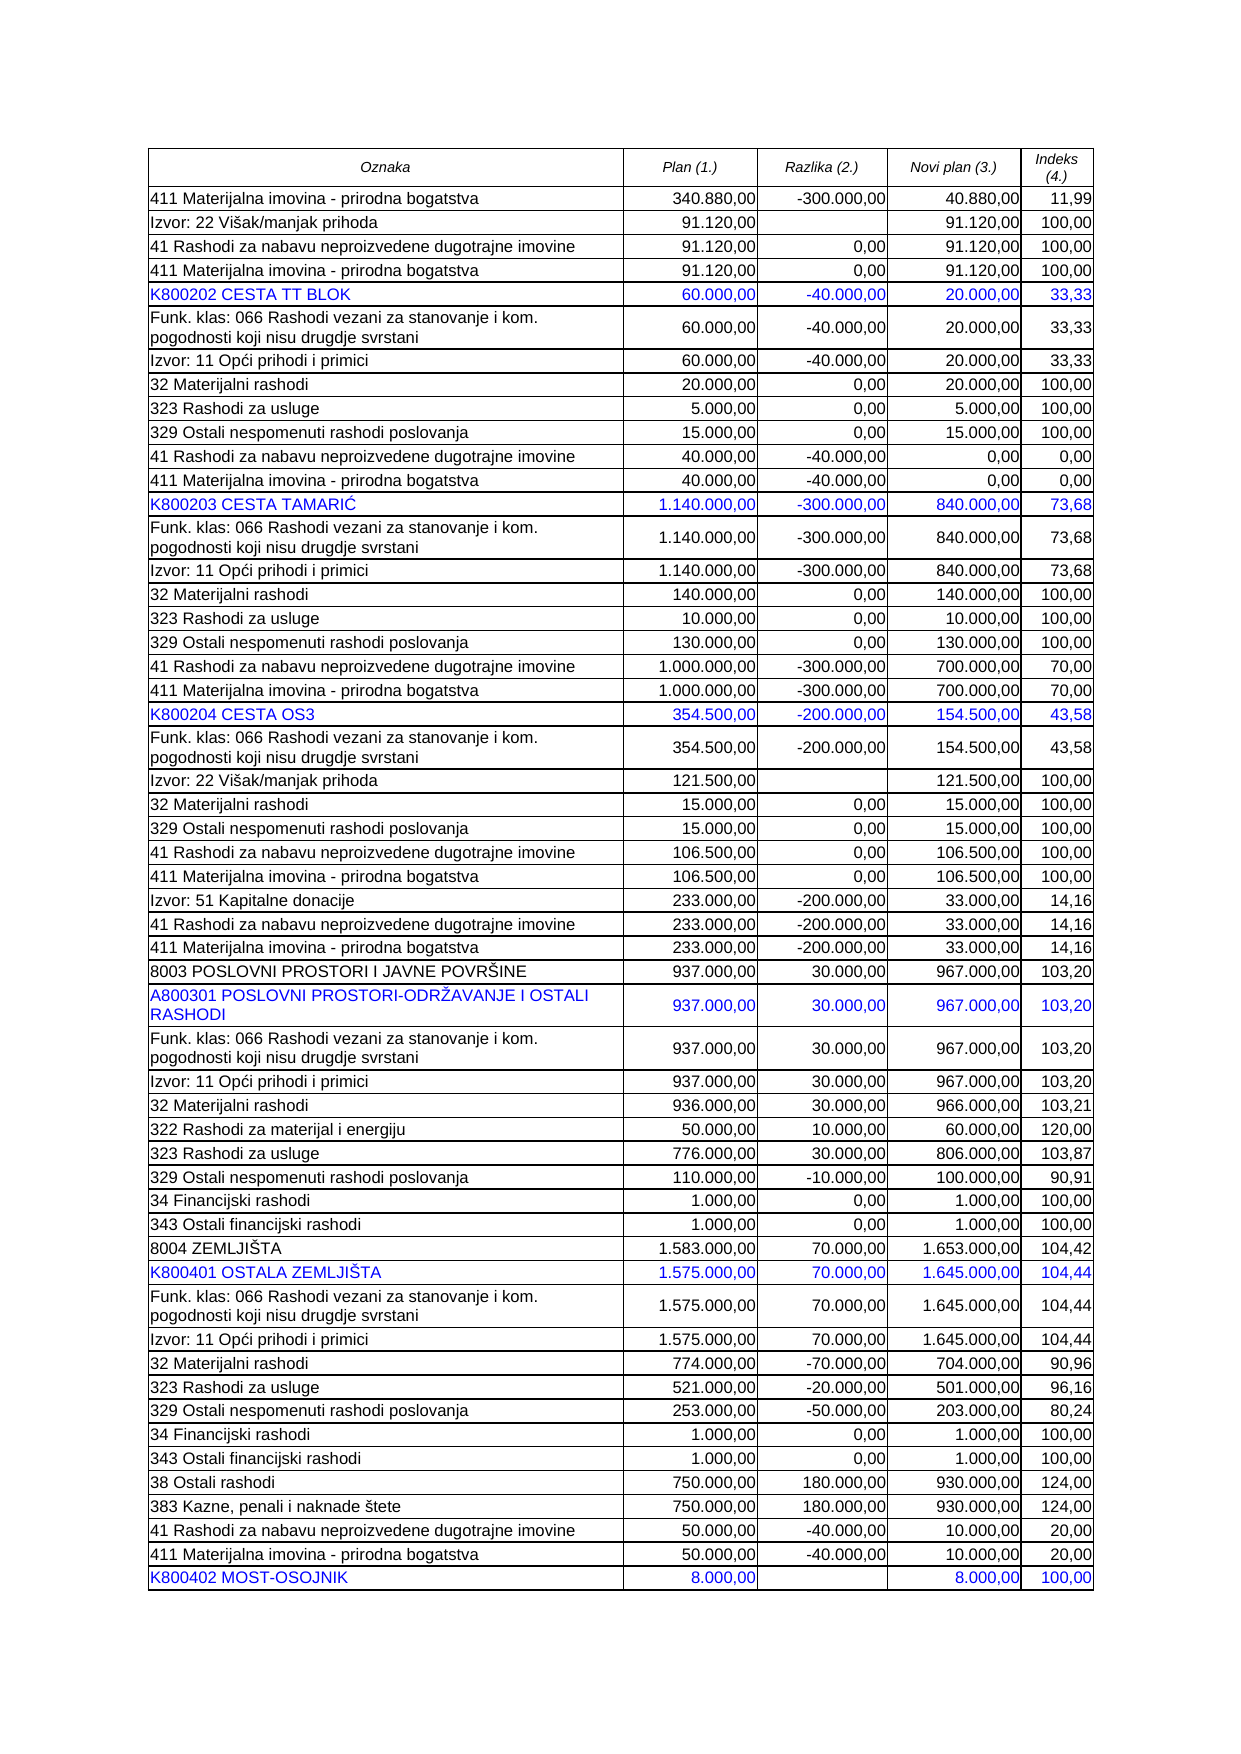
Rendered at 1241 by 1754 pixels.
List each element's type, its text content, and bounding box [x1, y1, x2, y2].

table_cell 967.000,00 [888, 961, 1020, 983]
table_cell [758, 211, 887, 233]
table_cell 1.575.000,00 [624, 1261, 757, 1283]
table_cell 50.000,00 [624, 1543, 757, 1565]
table_cell 1.645.000,00 [888, 1328, 1020, 1350]
table_cell 1.575.000,00 [624, 1328, 757, 1350]
table_cell Funk. klas: 066 Rashodi vezani za stanovanje i kom. pogodnosti koji nisu drugdje svrstani [149, 727, 623, 768]
table_cell 930.000,00 [888, 1471, 1020, 1493]
table_cell Izvor: 11 Opći prihodi i primici [149, 1071, 623, 1093]
table_cell 383 Kazne, penali i naknade štete [149, 1495, 623, 1517]
table_cell 100,00 [1022, 1447, 1093, 1470]
table_cell -300.000,00 [758, 679, 887, 701]
table_cell 32 Materijalni rashodi [149, 374, 623, 396]
table_cell 30.000,00 [758, 961, 887, 983]
table_cell 8003 POSLOVNI PROSTORI I JAVNE POVRŠINE [149, 961, 623, 983]
table_cell 100,00 [1022, 421, 1093, 443]
table_cell 1.000,00 [624, 1190, 757, 1212]
table_cell 33,33 [1022, 283, 1093, 305]
table_cell 60.000,00 [624, 350, 757, 372]
table_cell -50.000,00 [758, 1400, 887, 1422]
table_cell 411 Materijalna imovina - prirodna bogatstva [149, 1543, 623, 1565]
table_cell -300.000,00 [758, 560, 887, 582]
table_cell 91.120,00 [888, 235, 1020, 257]
table_cell 15.000,00 [888, 421, 1020, 443]
table_cell 30.000,00 [758, 1142, 887, 1164]
table_cell 20.000,00 [888, 350, 1020, 372]
table_cell -40.000,00 [758, 307, 887, 348]
table_cell 840.000,00 [888, 493, 1020, 515]
table_cell 329 Ostali nespomenuti rashodi poslovanja [149, 631, 623, 653]
table_cell 41 Rashodi za nabavu neproizvedene dugotrajne imovine [149, 1519, 623, 1541]
table_cell 0,00 [888, 445, 1020, 467]
table_cell 103,20 [1022, 1027, 1093, 1069]
table_cell 322 Rashodi za materijal i energiju [149, 1118, 623, 1140]
table_cell Izvor: 11 Opći prihodi i primici [149, 560, 623, 582]
table_cell 70.000,00 [758, 1285, 887, 1327]
table_cell 103,20 [1022, 985, 1093, 1026]
table_cell -200.000,00 [758, 889, 887, 911]
table_cell 91.120,00 [624, 259, 757, 281]
table_cell 96,16 [1022, 1376, 1093, 1398]
table_cell 41 Rashodi za nabavu neproizvedene dugotrajne imovine [149, 841, 623, 863]
table_cell 15.000,00 [624, 794, 757, 816]
table_cell 14,16 [1022, 889, 1093, 911]
table_cell 60.000,00 [888, 1118, 1020, 1140]
table_cell Funk. klas: 066 Rashodi vezani za stanovanje i kom. pogodnosti koji nisu drugdje svrstani [149, 1027, 623, 1069]
table_cell Funk. klas: 066 Rashodi vezani za stanovanje i kom. pogodnosti koji nisu drugdje svrstani [149, 517, 623, 558]
table_cell 41 Rashodi za nabavu neproizvedene dugotrajne imovine [149, 445, 623, 467]
table_cell 130.000,00 [624, 631, 757, 653]
table_cell 329 Ostali nespomenuti rashodi poslovanja [149, 1400, 623, 1422]
table_cell 411 Materijalna imovina - prirodna bogatstva [149, 259, 623, 281]
table_cell 106.500,00 [624, 841, 757, 863]
table_cell 124,00 [1022, 1471, 1093, 1493]
table_cell 0,00 [758, 794, 887, 816]
table_cell 521.000,00 [624, 1376, 757, 1398]
table_cell 43,58 [1022, 727, 1093, 768]
table_cell -40.000,00 [758, 283, 887, 305]
table_cell 103,20 [1022, 1071, 1093, 1093]
table_cell 70.000,00 [758, 1237, 887, 1260]
table_cell 110.000,00 [624, 1166, 757, 1188]
table_cell 20,00 [1022, 1519, 1093, 1541]
table_cell 329 Ostali nespomenuti rashodi poslovanja [149, 421, 623, 443]
table_cell 8004 ZEMLJIŠTA [149, 1237, 623, 1260]
table_cell 967.000,00 [888, 985, 1020, 1026]
table_cell 1.645.000,00 [888, 1261, 1020, 1283]
table_cell -40.000,00 [758, 445, 887, 467]
table_cell 1.000,00 [624, 1424, 757, 1446]
table_cell 0,00 [758, 584, 887, 606]
table_cell 1.575.000,00 [624, 1285, 757, 1327]
table_cell 103,87 [1022, 1142, 1093, 1164]
table_cell 1.583.000,00 [624, 1237, 757, 1260]
table_cell 8.000,00 [624, 1567, 757, 1589]
table_cell 0,00 [758, 1190, 887, 1212]
table_cell 1.000,00 [888, 1447, 1020, 1470]
table_cell 323 Rashodi za usluge [149, 1142, 623, 1164]
table_cell 15.000,00 [888, 794, 1020, 816]
table_cell 100,00 [1022, 1424, 1093, 1446]
table_cell 0,00 [888, 469, 1020, 491]
table_cell 154.500,00 [888, 727, 1020, 768]
table_cell Izvor: 51 Kapitalne donacije [149, 889, 623, 911]
table_cell 1.645.000,00 [888, 1285, 1020, 1327]
table_cell 0,00 [1022, 445, 1093, 467]
table_cell -20.000,00 [758, 1376, 887, 1398]
table_cell 203.000,00 [888, 1400, 1020, 1422]
table_cell 91.120,00 [888, 259, 1020, 281]
table_header Razlika (2.) [758, 149, 887, 186]
table_cell 43,58 [1022, 703, 1093, 725]
table_cell 100.000,00 [888, 1166, 1020, 1188]
table_cell 343 Ostali financijski rashodi [149, 1214, 623, 1236]
table_cell 73,68 [1022, 517, 1093, 558]
table_cell 100,00 [1022, 631, 1093, 653]
table_cell 930.000,00 [888, 1495, 1020, 1517]
table_cell 1.000.000,00 [624, 655, 757, 677]
table_cell 32 Materijalni rashodi [149, 1094, 623, 1117]
table_cell 140.000,00 [624, 584, 757, 606]
table_cell -70.000,00 [758, 1352, 887, 1374]
table_cell -200.000,00 [758, 703, 887, 725]
table_cell 411 Materijalna imovina - prirodna bogatstva [149, 187, 623, 210]
table_cell 130.000,00 [888, 631, 1020, 653]
table_cell 30.000,00 [758, 985, 887, 1026]
table_cell 33.000,00 [888, 889, 1020, 911]
table_header Indeks (4.) [1022, 149, 1093, 186]
table_cell 1.000,00 [888, 1190, 1020, 1212]
table_cell 104,42 [1022, 1237, 1093, 1260]
table_cell 33,33 [1022, 307, 1093, 348]
table_cell 20.000,00 [888, 307, 1020, 348]
table_cell 967.000,00 [888, 1071, 1020, 1093]
table_cell 106.500,00 [888, 865, 1020, 887]
table_cell 354.500,00 [624, 727, 757, 768]
table_cell 936.000,00 [624, 1094, 757, 1117]
table_cell 60.000,00 [624, 283, 757, 305]
table_cell Funk. klas: 066 Rashodi vezani za stanovanje i kom. pogodnosti koji nisu drugdje svrstani [149, 1285, 623, 1327]
table_cell Izvor: 22 Višak/manjak prihoda [149, 211, 623, 233]
table_cell 103,20 [1022, 961, 1093, 983]
table_cell 140.000,00 [888, 584, 1020, 606]
table_cell 15.000,00 [888, 817, 1020, 840]
table_cell K800203 CESTA TAMARIĆ [149, 493, 623, 515]
table_cell 329 Ostali nespomenuti rashodi poslovanja [149, 1166, 623, 1188]
table_cell 70,00 [1022, 655, 1093, 677]
table_cell 100,00 [1022, 770, 1093, 792]
table_cell 100,00 [1022, 259, 1093, 281]
table_cell -200.000,00 [758, 937, 887, 959]
table_cell 180.000,00 [758, 1495, 887, 1517]
table_cell 40.880,00 [888, 187, 1020, 210]
table_cell 41 Rashodi za nabavu neproizvedene dugotrajne imovine [149, 655, 623, 677]
table_cell 20.000,00 [888, 283, 1020, 305]
table_cell 10.000,00 [888, 1519, 1020, 1541]
table_cell 100,00 [1022, 211, 1093, 233]
table_cell 100,00 [1022, 397, 1093, 420]
table_header Oznaka [149, 149, 623, 186]
table_cell 11,99 [1022, 187, 1093, 210]
table_cell -300.000,00 [758, 655, 887, 677]
table_cell -300.000,00 [758, 187, 887, 210]
table_cell 354.500,00 [624, 703, 757, 725]
table_cell 10.000,00 [758, 1118, 887, 1140]
table_cell 0,00 [758, 631, 887, 653]
table_cell 100,00 [1022, 817, 1093, 840]
table_cell 937.000,00 [624, 985, 757, 1026]
table_cell 32 Materijalni rashodi [149, 794, 623, 816]
table_cell 20.000,00 [888, 374, 1020, 396]
table_cell 937.000,00 [624, 1071, 757, 1093]
table_cell 323 Rashodi za usluge [149, 397, 623, 420]
table_cell 1.000,00 [624, 1214, 757, 1236]
table_cell 100,00 [1022, 1190, 1093, 1212]
table_cell 1.000,00 [888, 1424, 1020, 1446]
table_cell [758, 770, 887, 792]
table_cell 32 Materijalni rashodi [149, 584, 623, 606]
table_cell 91.120,00 [888, 211, 1020, 233]
table_cell 343 Ostali financijski rashodi [149, 1447, 623, 1470]
table_cell 14,16 [1022, 937, 1093, 959]
table_cell 33.000,00 [888, 913, 1020, 935]
table_cell 30.000,00 [758, 1071, 887, 1093]
table_cell 33.000,00 [888, 937, 1020, 959]
table_cell 90,96 [1022, 1352, 1093, 1374]
table_cell 80,24 [1022, 1400, 1093, 1422]
table_cell 0,00 [758, 607, 887, 630]
table_cell 411 Materijalna imovina - prirodna bogatstva [149, 679, 623, 701]
table_cell 411 Materijalna imovina - prirodna bogatstva [149, 865, 623, 887]
table_header Plan (1.) [624, 149, 757, 186]
table_cell 8.000,00 [888, 1567, 1020, 1589]
table_cell 10.000,00 [888, 1543, 1020, 1565]
table_cell 100,00 [1022, 865, 1093, 887]
table_cell 0,00 [758, 841, 887, 863]
table_cell 40.000,00 [624, 445, 757, 467]
table_cell 5.000,00 [888, 397, 1020, 420]
table_cell 233.000,00 [624, 913, 757, 935]
table_cell 100,00 [1022, 794, 1093, 816]
table_cell 121.500,00 [624, 770, 757, 792]
table_cell -40.000,00 [758, 350, 887, 372]
table_cell 106.500,00 [888, 841, 1020, 863]
table_cell 1.000.000,00 [624, 679, 757, 701]
table_cell 15.000,00 [624, 817, 757, 840]
table_cell 700.000,00 [888, 679, 1020, 701]
table_cell -40.000,00 [758, 1519, 887, 1541]
table_cell 38 Ostali rashodi [149, 1471, 623, 1493]
table_cell 967.000,00 [888, 1027, 1020, 1069]
table_cell 0,00 [758, 421, 887, 443]
table_cell 937.000,00 [624, 1027, 757, 1069]
table_cell 124,00 [1022, 1495, 1093, 1517]
table_cell 20.000,00 [624, 374, 757, 396]
table_cell 329 Ostali nespomenuti rashodi poslovanja [149, 817, 623, 840]
table_cell 33,33 [1022, 350, 1093, 372]
table_cell 840.000,00 [888, 517, 1020, 558]
table_cell Izvor: 11 Opći prihodi i primici [149, 350, 623, 372]
table_cell 0,00 [758, 865, 887, 887]
table_cell 103,21 [1022, 1094, 1093, 1117]
table_cell 1.000,00 [888, 1214, 1020, 1236]
table_cell 0,00 [758, 235, 887, 257]
table_cell 1.140.000,00 [624, 517, 757, 558]
table_cell 50.000,00 [624, 1519, 757, 1541]
table_cell -40.000,00 [758, 469, 887, 491]
table_cell 100,00 [1022, 1567, 1093, 1589]
table_cell -40.000,00 [758, 1543, 887, 1565]
table_cell 180.000,00 [758, 1471, 887, 1493]
table_cell 806.000,00 [888, 1142, 1020, 1164]
table_cell 34 Financijski rashodi [149, 1190, 623, 1212]
table_cell 700.000,00 [888, 655, 1020, 677]
table_cell K800401 OSTALA ZEMLJIŠTA [149, 1261, 623, 1283]
table_cell 20,00 [1022, 1543, 1093, 1565]
table_cell 120,00 [1022, 1118, 1093, 1140]
table_cell 5.000,00 [624, 397, 757, 420]
table_cell 323 Rashodi za usluge [149, 1376, 623, 1398]
table_cell 0,00 [1022, 469, 1093, 491]
table_cell 774.000,00 [624, 1352, 757, 1374]
table_cell 104,44 [1022, 1285, 1093, 1327]
table_cell 154.500,00 [888, 703, 1020, 725]
table_cell 100,00 [1022, 841, 1093, 863]
table_cell 411 Materijalna imovina - prirodna bogatstva [149, 469, 623, 491]
table_cell 121.500,00 [888, 770, 1020, 792]
table_cell -300.000,00 [758, 517, 887, 558]
table_cell A800301 POSLOVNI PROSTORI-ODRŽAVANJE I OSTALI RASHODI [149, 985, 623, 1026]
table_cell 41 Rashodi za nabavu neproizvedene dugotrajne imovine [149, 913, 623, 935]
table_cell K800204 CESTA OS3 [149, 703, 623, 725]
table_cell 0,00 [758, 817, 887, 840]
table_cell 34 Financijski rashodi [149, 1424, 623, 1446]
table_cell 501.000,00 [888, 1376, 1020, 1398]
table_cell -200.000,00 [758, 913, 887, 935]
table_cell 30.000,00 [758, 1027, 887, 1069]
table_cell Funk. klas: 066 Rashodi vezani za stanovanje i kom. pogodnosti koji nisu drugdje svrstani [149, 307, 623, 348]
table_cell 776.000,00 [624, 1142, 757, 1164]
table_cell 73,68 [1022, 560, 1093, 582]
table_cell 0,00 [758, 1447, 887, 1470]
table_cell 70,00 [1022, 679, 1093, 701]
table_cell 91.120,00 [624, 235, 757, 257]
table_cell 0,00 [758, 1424, 887, 1446]
table_cell 704.000,00 [888, 1352, 1020, 1374]
table_cell 106.500,00 [624, 865, 757, 887]
table_cell 0,00 [758, 374, 887, 396]
table_cell -300.000,00 [758, 493, 887, 515]
table_cell 10.000,00 [888, 607, 1020, 630]
table_cell 0,00 [758, 1214, 887, 1236]
table_cell 70.000,00 [758, 1328, 887, 1350]
table_cell 340.880,00 [624, 187, 757, 210]
table_cell 40.000,00 [624, 469, 757, 491]
table_cell 233.000,00 [624, 889, 757, 911]
table_cell 1.653.000,00 [888, 1237, 1020, 1260]
table_cell 0,00 [758, 259, 887, 281]
table_cell 1.000,00 [624, 1447, 757, 1470]
table_cell 233.000,00 [624, 937, 757, 959]
table_header Novi plan (3.) [888, 149, 1020, 186]
table_cell 100,00 [1022, 607, 1093, 630]
table_cell 750.000,00 [624, 1495, 757, 1517]
table_cell 41 Rashodi za nabavu neproizvedene dugotrajne imovine [149, 235, 623, 257]
table_cell 91.120,00 [624, 211, 757, 233]
table_cell K800402 MOST-OSOJNIK [149, 1567, 623, 1589]
table_cell 0,00 [758, 397, 887, 420]
table_cell 90,91 [1022, 1166, 1093, 1188]
table_cell 937.000,00 [624, 961, 757, 983]
table_cell Izvor: 22 Višak/manjak prihoda [149, 770, 623, 792]
table_cell 840.000,00 [888, 560, 1020, 582]
table_cell 30.000,00 [758, 1094, 887, 1117]
table_cell 104,44 [1022, 1261, 1093, 1283]
table_cell 10.000,00 [624, 607, 757, 630]
table_cell 70.000,00 [758, 1261, 887, 1283]
table_cell 32 Materijalni rashodi [149, 1352, 623, 1374]
table_cell 750.000,00 [624, 1471, 757, 1493]
table_cell 1.140.000,00 [624, 493, 757, 515]
table_cell 100,00 [1022, 1214, 1093, 1236]
table_cell -200.000,00 [758, 727, 887, 768]
table_cell 411 Materijalna imovina - prirodna bogatstva [149, 937, 623, 959]
table_cell 15.000,00 [624, 421, 757, 443]
table_cell 104,44 [1022, 1328, 1093, 1350]
table_cell 253.000,00 [624, 1400, 757, 1422]
table_cell 100,00 [1022, 584, 1093, 606]
table_cell 60.000,00 [624, 307, 757, 348]
table_cell 100,00 [1022, 235, 1093, 257]
table_cell Izvor: 11 Opći prihodi i primici [149, 1328, 623, 1350]
table_cell 100,00 [1022, 374, 1093, 396]
table_cell 14,16 [1022, 913, 1093, 935]
table_cell K800202 CESTA TT BLOK [149, 283, 623, 305]
table_cell 73,68 [1022, 493, 1093, 515]
table_cell [758, 1567, 887, 1589]
table_cell 1.140.000,00 [624, 560, 757, 582]
table_cell -10.000,00 [758, 1166, 887, 1188]
table_cell 50.000,00 [624, 1118, 757, 1140]
table_cell 323 Rashodi za usluge [149, 607, 623, 630]
table_cell 966.000,00 [888, 1094, 1020, 1117]
